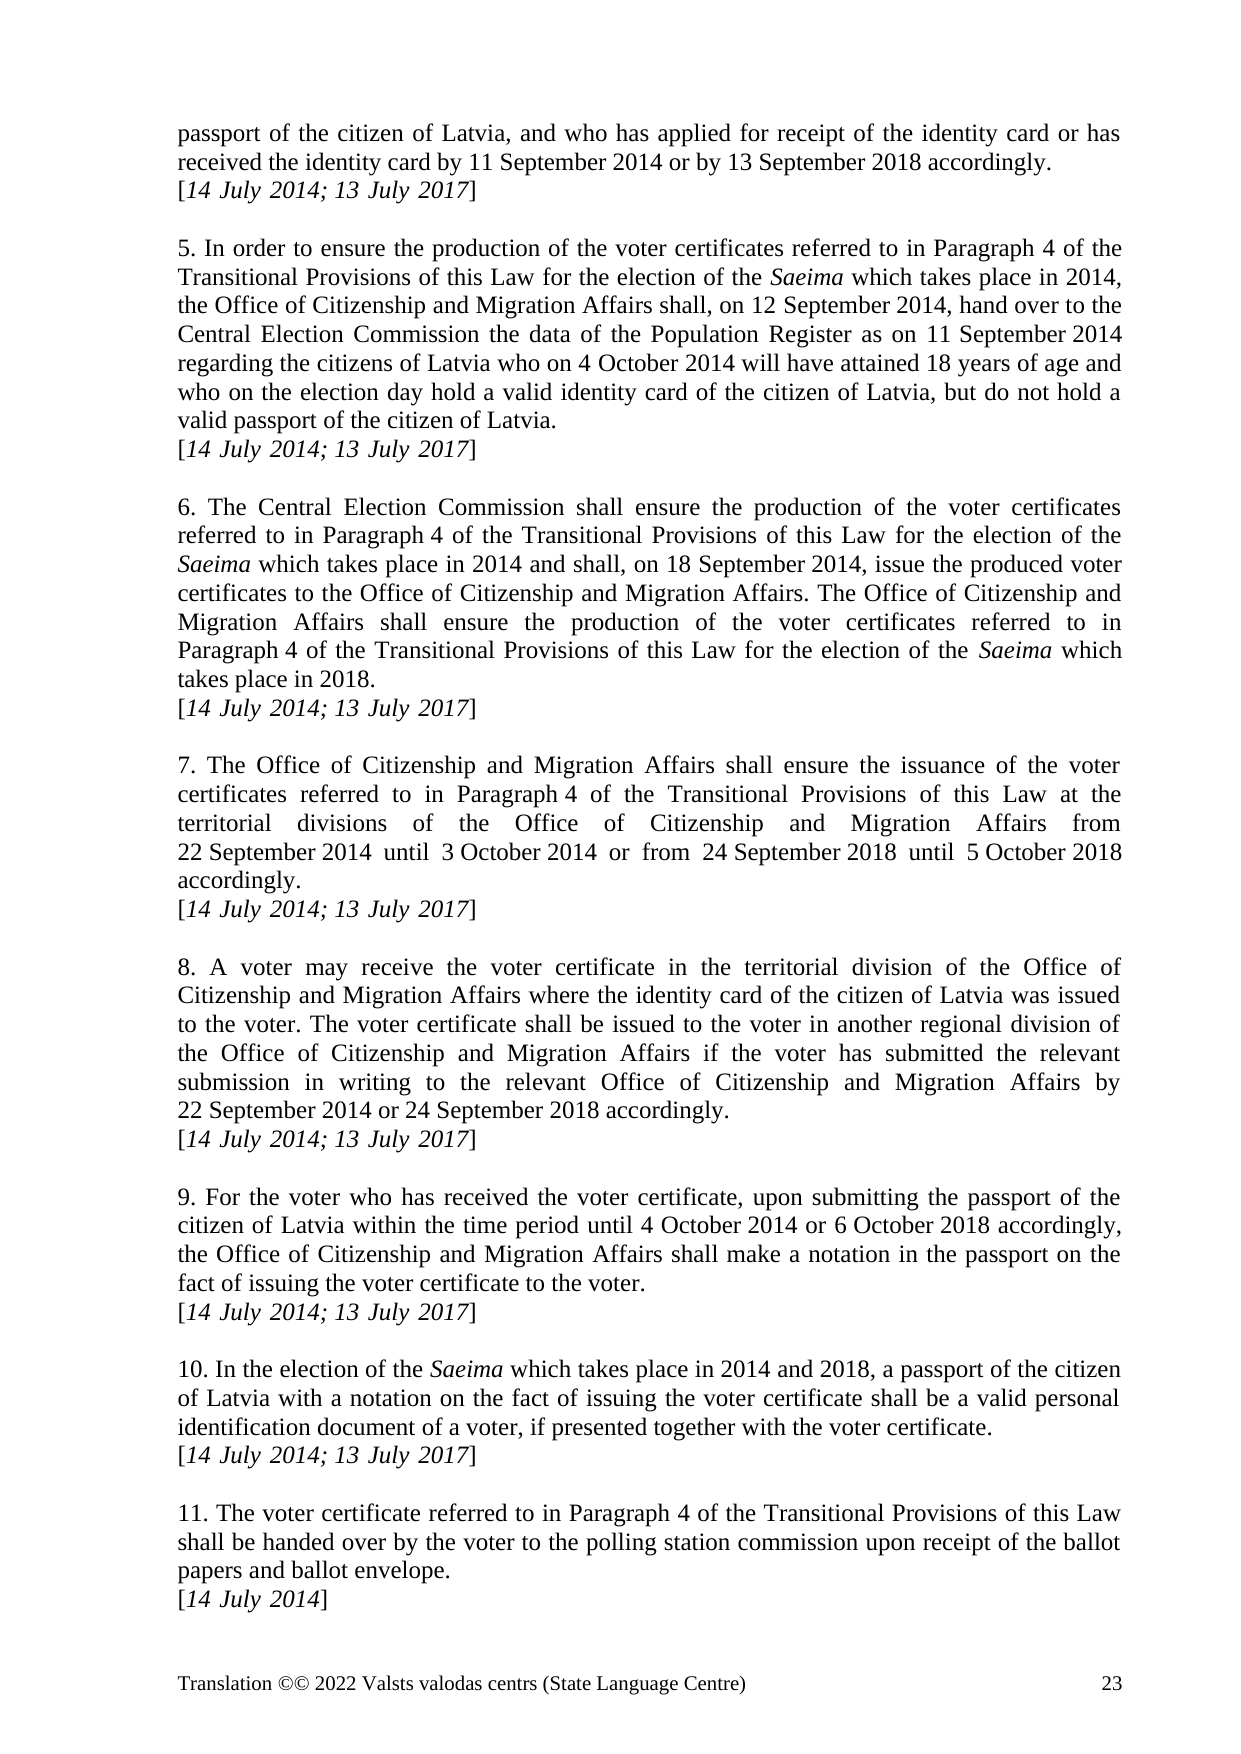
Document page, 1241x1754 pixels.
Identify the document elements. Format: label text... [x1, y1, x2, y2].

text [14 July 2014; 13 July 2017] [177, 176, 1122, 204]
text 9. For the voter who has received the voter certificate, upon submitting the passport of the citizen of Latvia within the time period until 4 October 2014 or 6 October 2018 accordingly, the Office of Citizenship and Migration Affairs shall make a notation in the passport on the fact of issuing the voter certificate to the voter. [177, 1182, 1122, 1297]
text 5. In order to ensure the production of the voter certificates referred to in Paragraph 4 of the Transitional Provisions of this Law for the election of the Saeima which takes place in 2014, the Office of Citizenship and Migration Affairs shall, on 12 September 2014, hand over to the Central Election Commission the data of the Population Register as on 11 September 2014 regarding the citizens of Latvia who on 4 October 2014 will have attained 18 years of age and who on the election day hold a valid identity card of the citizen of Latvia, but do not hold a valid passport of the citizen of Latvia. [177, 233, 1122, 434]
text 8. A voter may receive the voter certificate in the territorial division of the Office of Citizenship and Migration Affairs where the identity card of the citizen of Latvia was issued to the voter. The voter certificate shall be issued to the voter in another regional division of the Office of Citizenship and Migration Affairs if the voter has submitted the relevant submission in writing to the relevant Office of Citizenship and Migration Affairs by 22 September 2014 or 24 September 2018 accordingly. [177, 952, 1122, 1124]
text [14 July 2014; 13 July 2017] [177, 1124, 1122, 1153]
text [14 July 2014; 13 July 2017] [177, 1297, 1122, 1326]
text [177, 118, 1122, 176]
text [14 July 2014] [177, 1584, 1122, 1613]
text 11. The voter certificate referred to in Paragraph 4 of the Transitional Provisions of this Law shall be handed over by the voter to the polling station commission upon receipt of the ballot papers and ballot envelope. [177, 1498, 1122, 1584]
text [14 July 2014; 13 July 2017] [177, 1441, 1122, 1469]
text [14 July 2014; 13 July 2017] [177, 894, 1122, 923]
text 7. The Office of Citizenship and Migration Affairs shall ensure the issuance of the voter certificates referred to in Paragraph 4 of the Transitional Provisions of this Law at the territorial divisions of the Office of Citizenship and Migration Affairs from 22 September 2014 until 3 October 2014 or from 24 September 2018 until 5 October 2018 accordingly. [177, 751, 1122, 894]
text 10. In the election of the Saeima which takes place in 2014 and 2018, a passport of the citizen of Latvia with a notation on the fact of issuing the voter certificate shall be a valid personal identification document of a voter, if presented together with the voter certificate. [177, 1354, 1122, 1441]
text [14 July 2014; 13 July 2017] [177, 434, 1122, 463]
text [14 July 2014; 13 July 2017] [177, 693, 1122, 722]
text 6. The Central Election Commission shall ensure the production of the voter certificates referred to in Paragraph 4 of the Transitional Provisions of this Law for the election of the Saeima which takes place in 2014 and shall, on 18 September 2014, issue the produced voter certificates to the Office of Citizenship and Migration Affairs. The Office of Citizenship and Migration Affairs shall ensure the production of the voter certificates referred to in Paragraph 4 of the Transitional Provisions of this Law for the election of the Saeima which takes place in 2018. [177, 492, 1122, 693]
